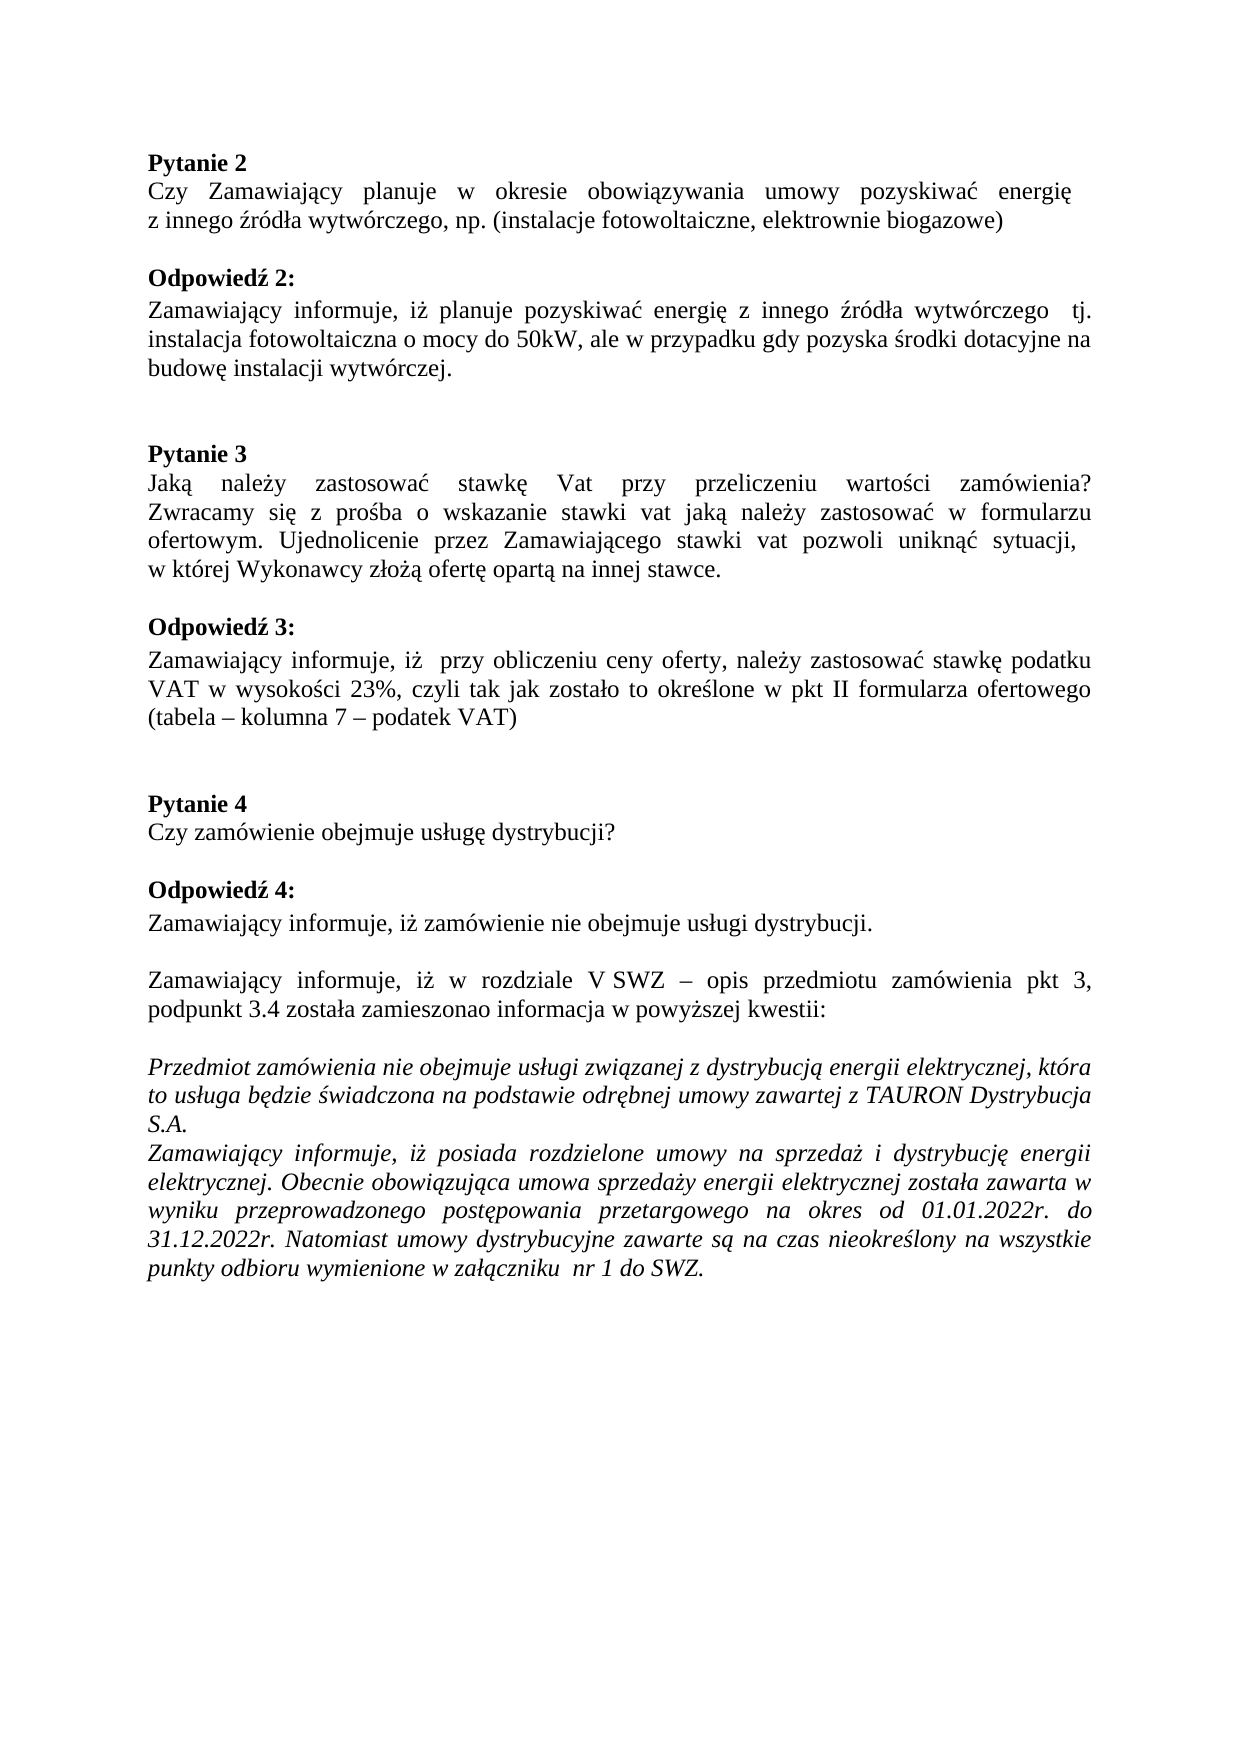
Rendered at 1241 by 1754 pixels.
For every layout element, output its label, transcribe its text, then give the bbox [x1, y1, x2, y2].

text Czy Zamawiający planuje w okresie obowiązywania umowy pozyskiwać energię z innego źródła wytwórczego, np. (instalacje fotowoltaiczne, elektrownie biogazowe) [148, 176, 1093, 234]
text Pytanie 2 [148, 148, 1093, 176]
text Zamawiający informuje, iż przy obliczeniu ceny oferty, należy zastosować stawkę podatku VAT w wysokości 23%, czyli tak jak zostało to określone w pkt II formularza ofertowego (tabela – kolumna 7 – podatek VAT) [148, 645, 1093, 731]
text Odpowiedź 2: [148, 263, 1093, 291]
text Jaką należy zastosować stawkę Vat przy przeliczeniu wartości zamówienia? Zwracamy się z prośba o wskazanie stawki vat jaką należy zastosować w formularzu ofertowym. Ujednolicenie przez Zamawiającego stawki vat pozwoli uniknąć sytuacji, w której Wykonawcy złożą ofertę opartą na innej stawce. [148, 468, 1093, 583]
text Zamawiający informuje, iż zamówienie nie obejmuje usługi dystrybucji. [148, 908, 1093, 937]
text Odpowiedź 4: [148, 875, 1093, 904]
text Zamawiający informuje, iż posiada rozdzielone umowy na sprzedaż i dystrybucję energii elektrycznej. Obecnie obowiązująca umowa sprzedaży energii elektrycznej została zawarta w wyniku przeprowadzonego postępowania przetargowego na okres od 01.01.2022r. do 31.12.2022r. Natomiast umowy dystrybucyjne zawarte są na czas nieokreślony na wszystkie punkty odbioru wymienione w załączniku nr 1 do SWZ. [148, 1138, 1093, 1282]
text Zamawiający informuje, iż planuje pozyskiwać energię z innego źródła wytwórczego tj. instalacja fotowoltaiczna o mocy do 50kW, ale w przypadku gdy pozyska środki dotacyjne na budowę instalacji wytwórczej. [148, 296, 1093, 382]
text Odpowiedź 3: [148, 612, 1093, 641]
text Pytanie 3 [148, 439, 1093, 468]
text Pytanie 4 [148, 789, 1093, 817]
text Czy zamówienie obejmuje usługę dystrybucji? [148, 817, 1093, 846]
text Zamawiający informuje, iż w rozdziale V SWZ – opis przedmiotu zamówienia pkt 3, podpunkt 3.4 została zamieszonao informacja w powyższej kwestii: [148, 965, 1093, 1023]
text Przedmiot zamówienia nie obejmuje usługi związanej z dystrybucją energii elektrycznej, która to usługa będzie świadczona na podstawie odrębnej umowy zawartej z TAURON Dystrybucja S.A. [148, 1052, 1093, 1138]
